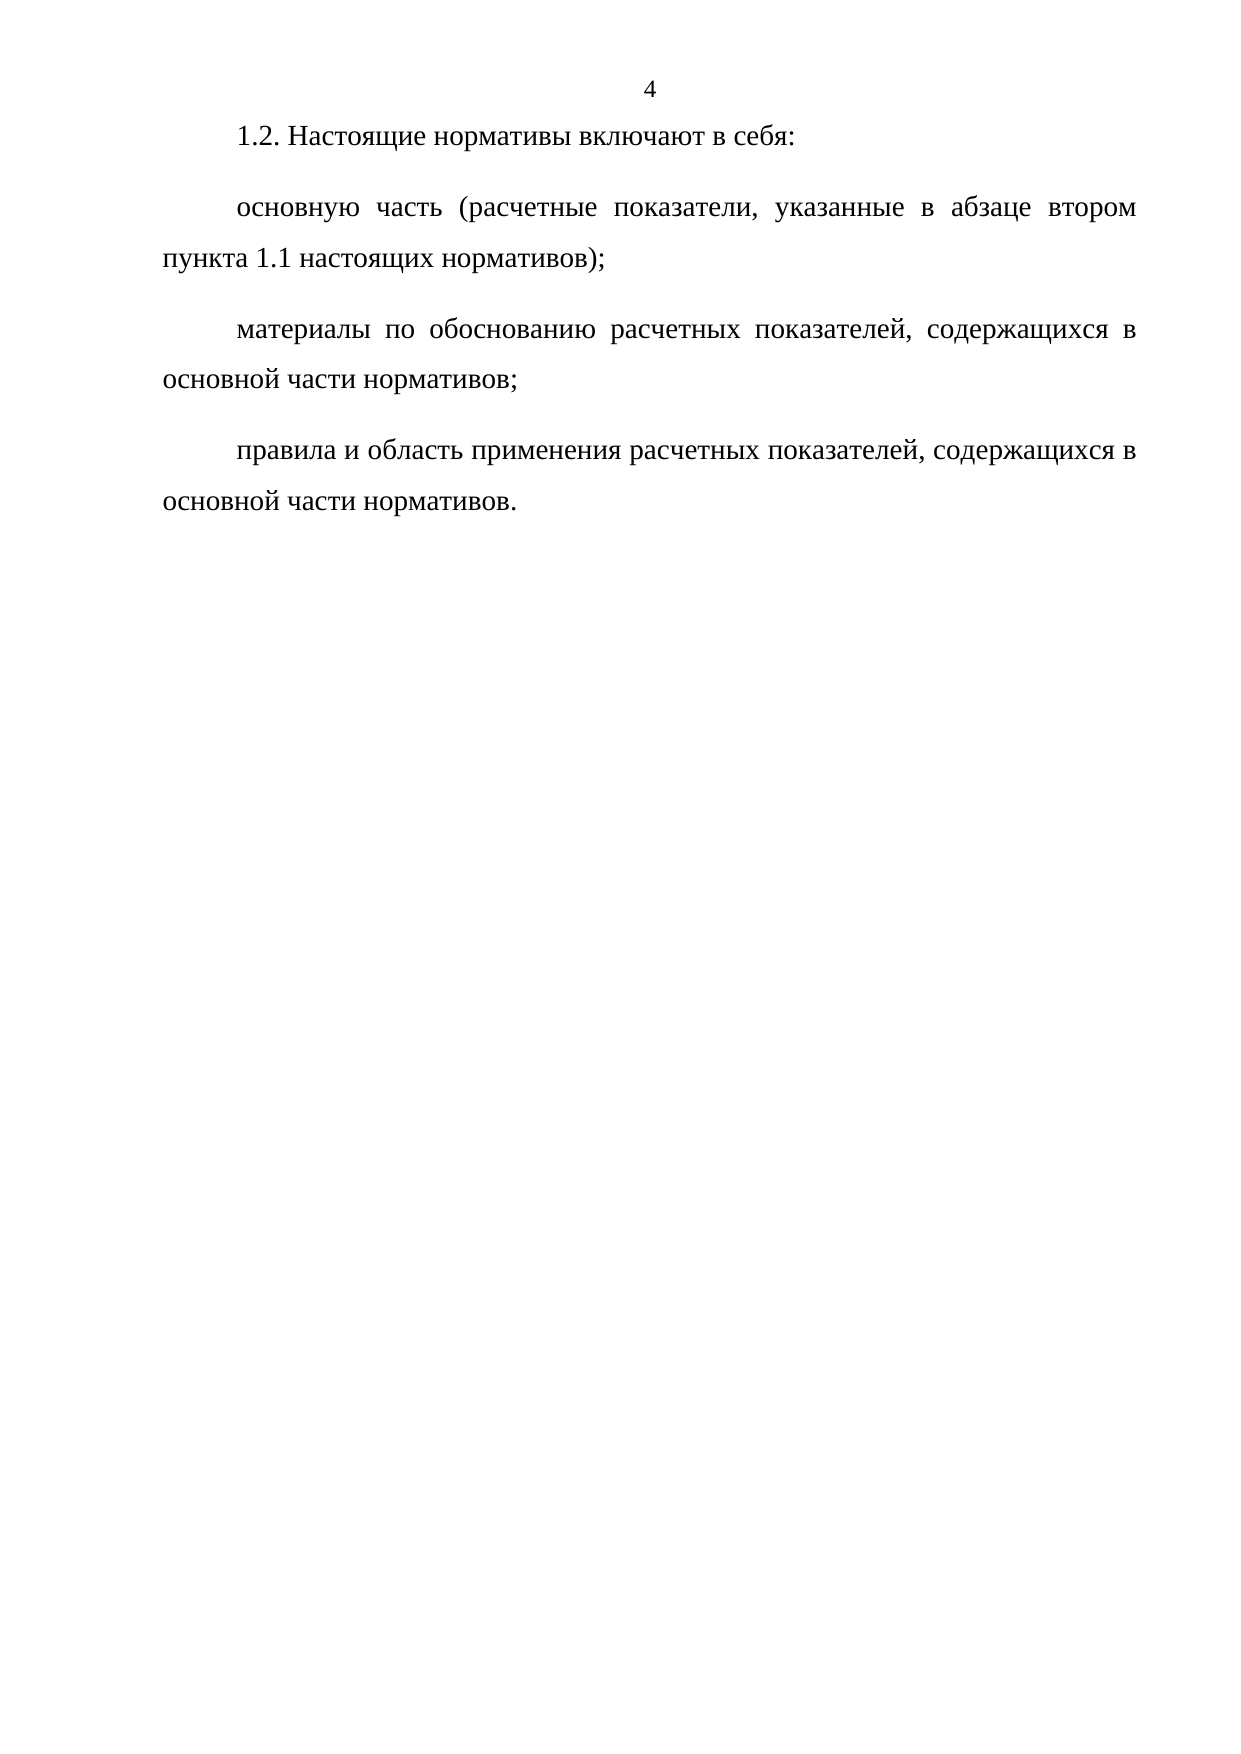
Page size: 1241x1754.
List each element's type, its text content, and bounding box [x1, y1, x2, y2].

text правила и область применения расчетных показателей, содержащихся в основной части нормативов. [162, 432, 1138, 516]
text 1.2. Настоящие нормативы включают в себя: [162, 118, 1138, 152]
text основную часть (расчетные показатели, указанные в абзаце втором пункта 1.1 настоящих нормативов); [162, 189, 1138, 273]
text материалы по обоснованию расчетных показателей, содержащихся в основной части нормативов; [162, 311, 1138, 395]
